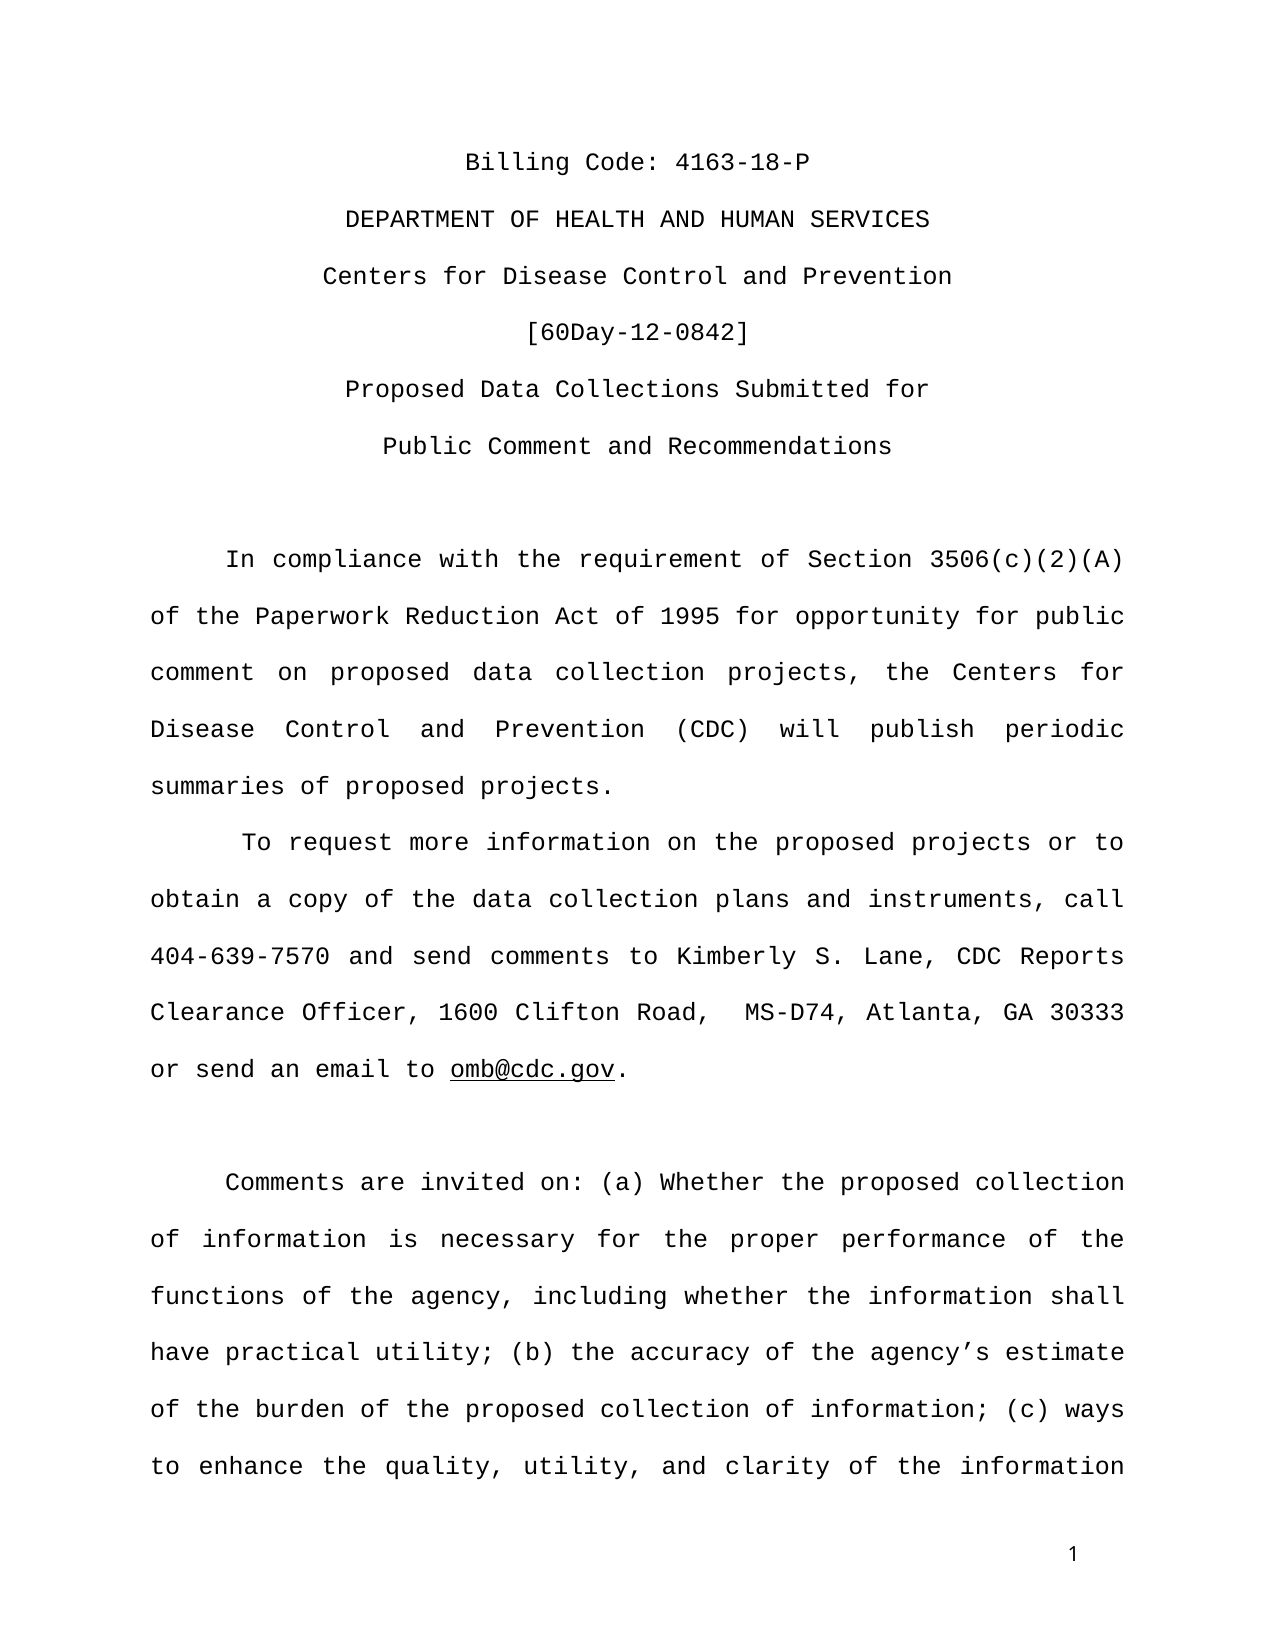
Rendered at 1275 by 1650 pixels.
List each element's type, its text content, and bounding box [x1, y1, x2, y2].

text DEPARTMENT OF HEALTH AND HUMAN SERVICES [150, 207, 1125, 235]
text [150, 1170, 1125, 1482]
text Proposed Data Collections Submitted for [150, 377, 1125, 405]
text To request more information on the proposed projects or to obtain a copy of the data collection plans and instruments, call 404-639-7570 and send comments to Kimberly S. Lane, CDC Reports Clearance Officer, 1600 Clifton Road, MS-D74, Atlanta, GA 30333 or send an email to omb@cdc.gov. [150, 830, 1125, 1085]
text In compliance with the requirement of Section 3506(c)(2)(A) of the Paperwork Reduction Act of 1995 for opportunity for public comment on proposed data collection projects, the Centers for Disease Control and Prevention (CDC) will publish periodic summaries of proposed projects. [150, 547, 1125, 802]
text Centers for Disease Control and Prevention [150, 263, 1125, 292]
text [60Day-12-0842] [150, 320, 1125, 348]
text Public Comment and Recommendations [150, 433, 1125, 462]
text Billing Code: 4163-18-P [150, 150, 1125, 178]
